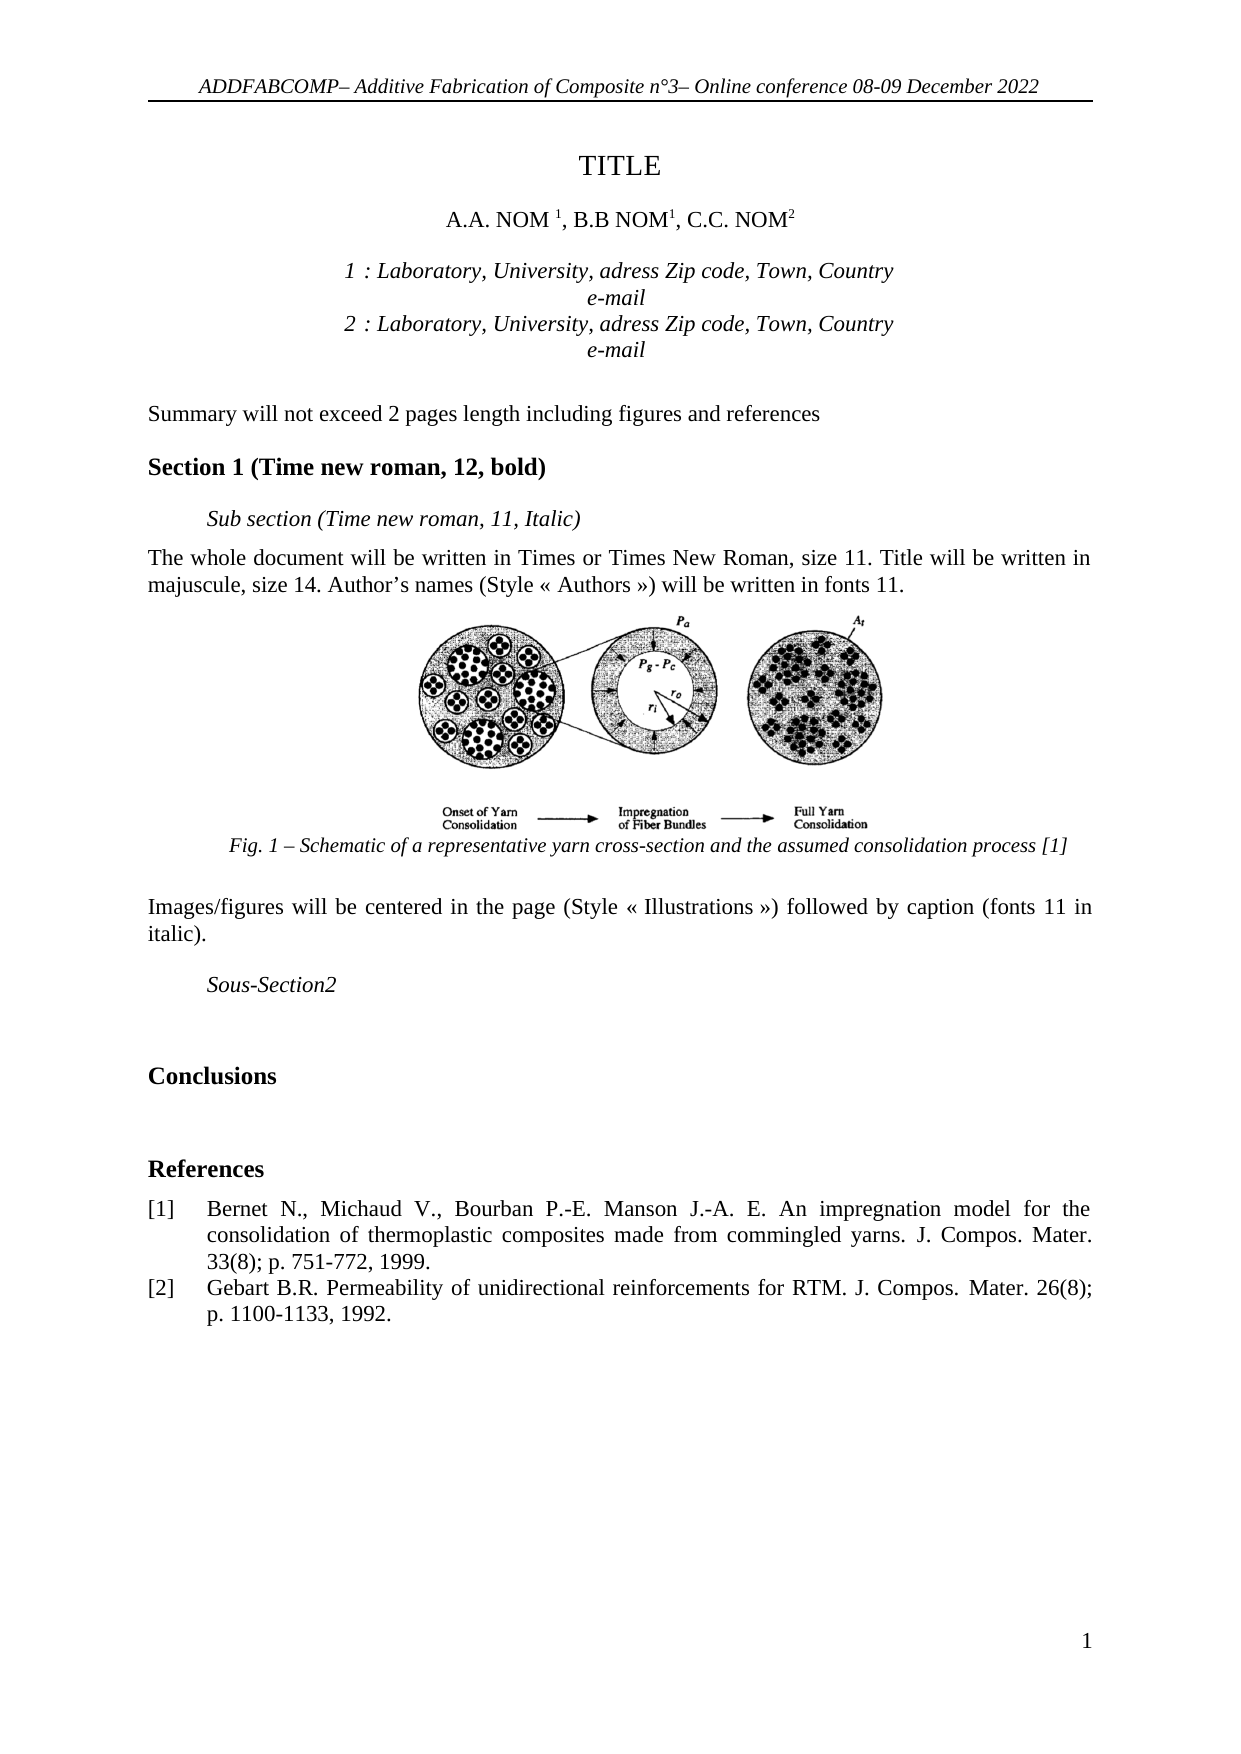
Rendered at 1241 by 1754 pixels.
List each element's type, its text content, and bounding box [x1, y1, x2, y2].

picture [413, 609, 886, 833]
subtitle References [148, 1154, 1093, 1182]
subtitle Sous-Section2 [148, 971, 1093, 997]
text TITLE [148, 148, 1093, 181]
text e-mail [207, 284, 1033, 310]
text 2 : Laboratory, University, adress Zip code, Town, Country [207, 310, 1033, 337]
text Bernet N., Michaud V., Bourban P.-E. Manson J.-A. E. An impregnation model for the consolidation of thermoplastic composites made from commingled yarns. J. Compos. Mater. 33(8); p. 751-772, 1999. [148, 1195, 1093, 1274]
subtitle Sub section (Time new roman, 11, Italic) [148, 506, 1093, 532]
text Gebart B.R. Permeability of unidirectional reinforcements for RTM. J. Compos. Mater. 26(8); p. 1100-1133, 1992. [148, 1274, 1093, 1327]
text e-mail [207, 337, 1033, 363]
text A.A. NOM 1, B.B NOM1, C.C. NOM2 [148, 206, 1093, 232]
text Images/figures will be centered in the page (Style « Illustrations ») followed by caption (fonts 11 in italic). [148, 893, 1093, 946]
text The whole document will be written in Times or Times New Roman, size 11. Title will be written in majuscule, size 14. Author’s names (Style « Authors ») will be written in fonts 11. [148, 544, 1093, 597]
text 1 : Laboratory, University, adress Zip code, Town, Country [207, 257, 1033, 284]
text Summary will not exceed 2 pages length including figures and references [148, 400, 1093, 427]
subtitle Section 1 (Time new roman, 12, bold) [148, 452, 1093, 481]
text Fig. 1 – Schematic of a representative yarn cross-section and the assumed consolidation process [1] [148, 833, 1093, 857]
subtitle Conclusions [148, 1061, 1093, 1090]
